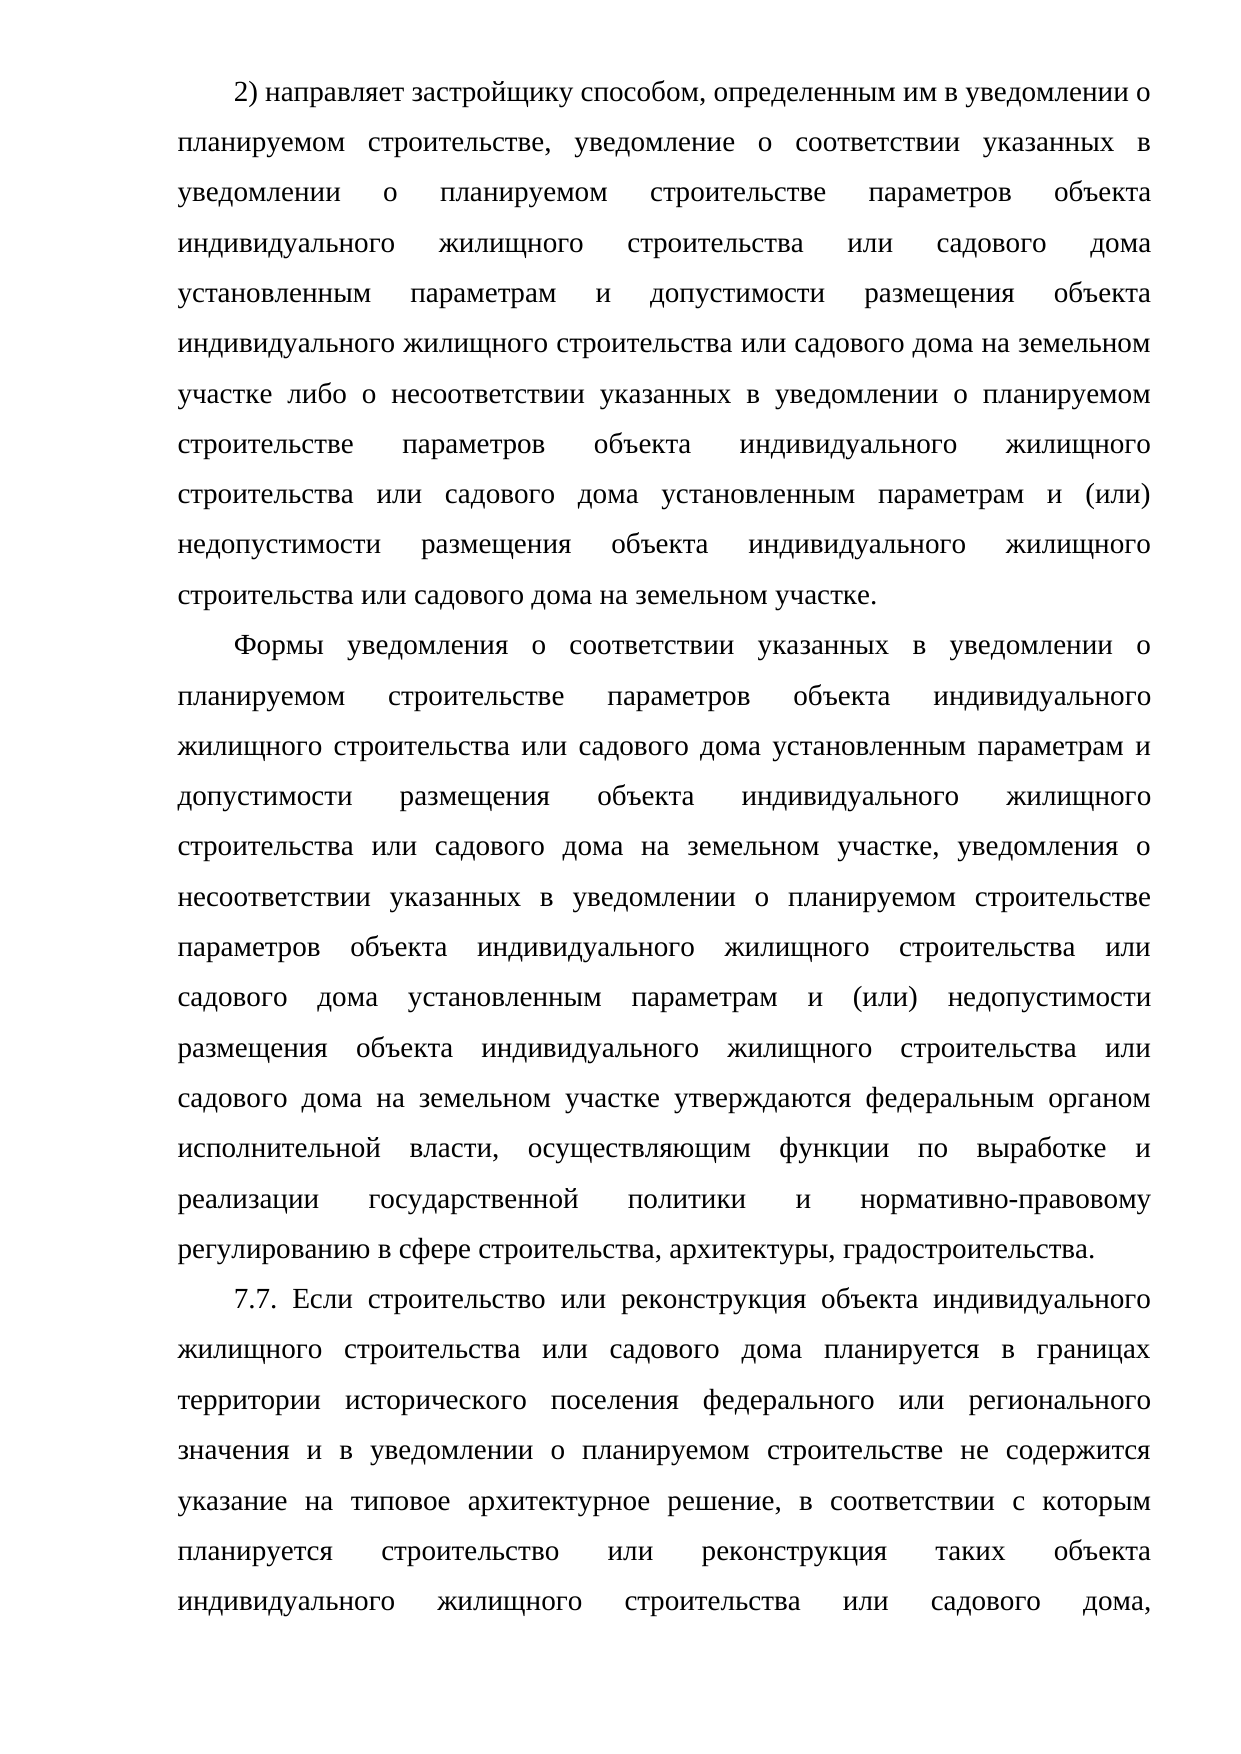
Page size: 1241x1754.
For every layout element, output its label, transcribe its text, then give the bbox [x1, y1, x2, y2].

text Формы уведомления о соответствии указанных в уведомлении о планируемом строительстве параметров объекта индивидуального жилищного строительства или садового дома установленным параметрам и допустимости размещения объекта индивидуального жилищного строительства или садового дома на земельном участке, уведомления о несоответствии указанных в уведомлении о планируемом строительстве параметров объекта индивидуального жилищного строительства или садового дома установленным параметрам и (или) недопустимости размещения объекта индивидуального жилищного строительства или садового дома на земельном участке утверждаются федеральным органом исполнительной власти, осуществляющим функции по выработке и реализации государственной политики и нормативно-правовому регулированию в сфере строительства, архитектуры, градостроительства. [177, 627, 1152, 1264]
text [177, 1281, 1152, 1617]
text 2) направляет застройщику способом, определенным им в уведомлении о планируемом строительстве, уведомление о соответствии указанных в уведомлении о планируемом строительстве параметров объекта индивидуального жилищного строительства или садового дома установленным параметрам и допустимости размещения объекта индивидуального жилищного строительства или садового дома на земельном участке либо о несоответствии указанных в уведомлении о планируемом строительстве параметров объекта индивидуального жилищного строительства или садового дома установленным параметрам и (или) недопустимости размещения объекта индивидуального жилищного строительства или садового дома на земельном участке. [177, 74, 1152, 611]
